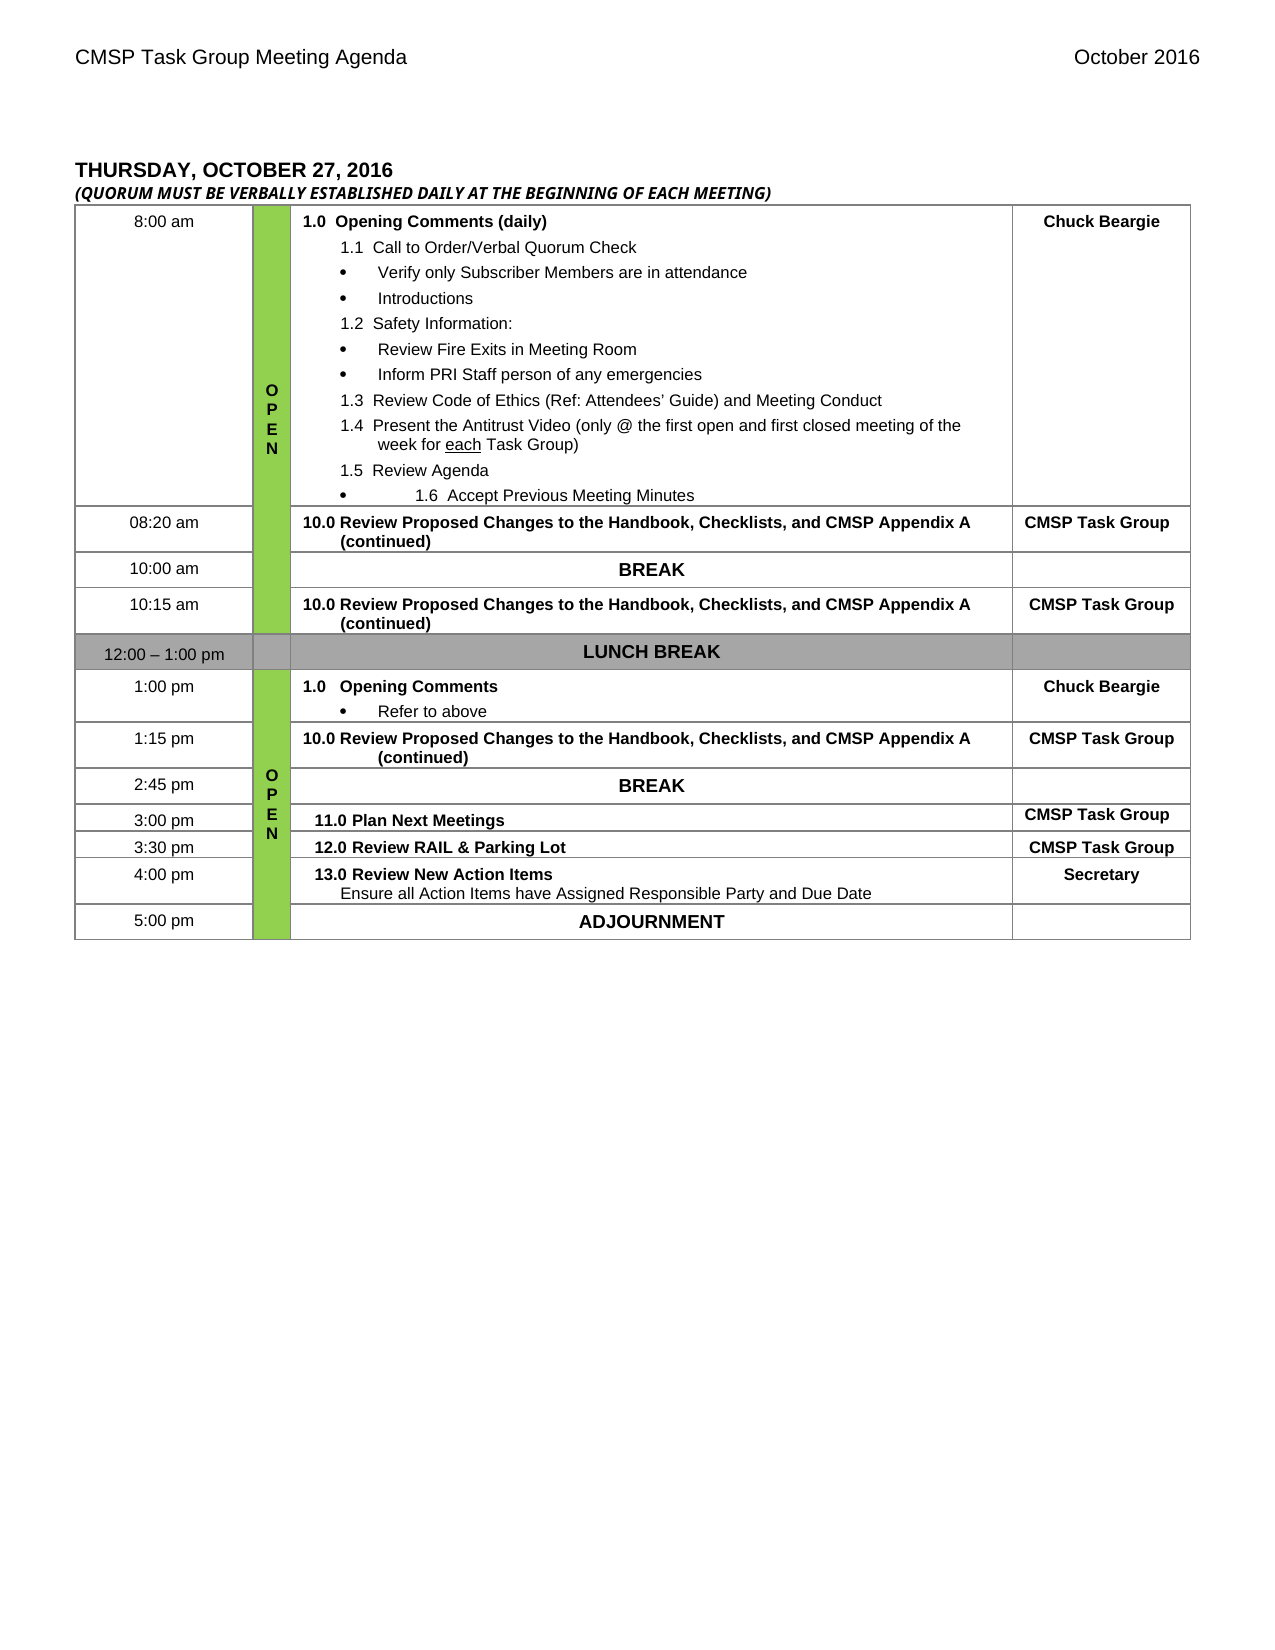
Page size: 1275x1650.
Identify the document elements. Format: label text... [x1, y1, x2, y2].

table_cell CMSP Task Group [1013, 507, 1190, 551]
table_cell 08:20 am [76, 507, 252, 551]
table_cell OPEN [254, 670, 290, 939]
table_cell CMSP Task Group [1013, 832, 1190, 857]
table_cell 3:00 pm [76, 805, 252, 830]
table_cell Lunch Break [291, 635, 1012, 669]
table_header Chuck Beargie [1013, 206, 1190, 505]
table_header 8:00 am [76, 206, 252, 505]
table_cell ADJOURNMENT [291, 905, 1012, 939]
table_cell 10.0 Review Proposed Changes to the Handbook, Checklists, and CMSP Appendix A (continued) [291, 723, 1012, 767]
table_cell CMSP Task Group [1013, 723, 1190, 767]
table_cell CMSP Task Group [1013, 588, 1190, 633]
text Thursday, October 27, 2016 [75, 158, 1200, 182]
table_cell Chuck Beargie [1013, 670, 1190, 721]
table_cell CMSP Task Group [1013, 805, 1190, 830]
table_cell 4:00 pm [76, 858, 252, 903]
table_cell Break [291, 769, 1012, 803]
table_header 1.0 Opening Comments (daily) 1.1 Call to Order/Verbal Quorum Check Verify only Subscriber Members are in attendance Introductions 1.2 Safety Information: Review Fire Exits in Meeting Room Inform PRI Staff person of any emergencies 1.3 Review Code of Ethics (Ref: Attendees’ Guide) and Meeting Conduct 1.4 Present the Antitrust Video (only @ the first open and first closed meeting of the week for each Task Group) 1.5 Review Agenda 1.6 Accept Previous Meeting Minutes [291, 206, 1012, 505]
table_cell 5:00 pm [76, 905, 252, 939]
table_cell Plan Next Meetings [291, 805, 1012, 830]
text (quorum must be verbally established DAILY at the beginning of each meeting) [75, 182, 1200, 204]
table_cell Review New Action Items Ensure all Action Items have Assigned Responsible Party and Due Date [291, 858, 1012, 903]
table_cell 1:15 pm [76, 723, 252, 767]
table_cell [254, 635, 290, 669]
table_cell 2:45 pm [76, 769, 252, 803]
table_cell 3:30 pm [76, 832, 252, 857]
table_cell [1013, 905, 1190, 939]
table_cell Review RAIL & Parking Lot [291, 832, 1012, 857]
table_cell 10:15 am [76, 588, 252, 633]
table_cell 1:00 pm [76, 670, 252, 721]
table_cell 10:00 am [76, 553, 252, 587]
table_cell [1013, 635, 1190, 669]
table_cell [1013, 553, 1190, 587]
table_cell [1013, 769, 1190, 803]
table_cell 1.0 Opening Comments Refer to above [291, 670, 1012, 721]
table_cell BREAK [291, 553, 1012, 587]
table_cell 10.0 Review Proposed Changes to the Handbook, Checklists, and CMSP Appendix A (continued) [291, 507, 1012, 551]
table_header OPEN [254, 206, 290, 633]
table_cell Secretary [1013, 858, 1190, 903]
table_cell 12:00 – 1:00 pm [76, 635, 252, 669]
table_cell 10.0 Review Proposed Changes to the Handbook, Checklists, and CMSP Appendix A (continued) [291, 588, 1012, 633]
